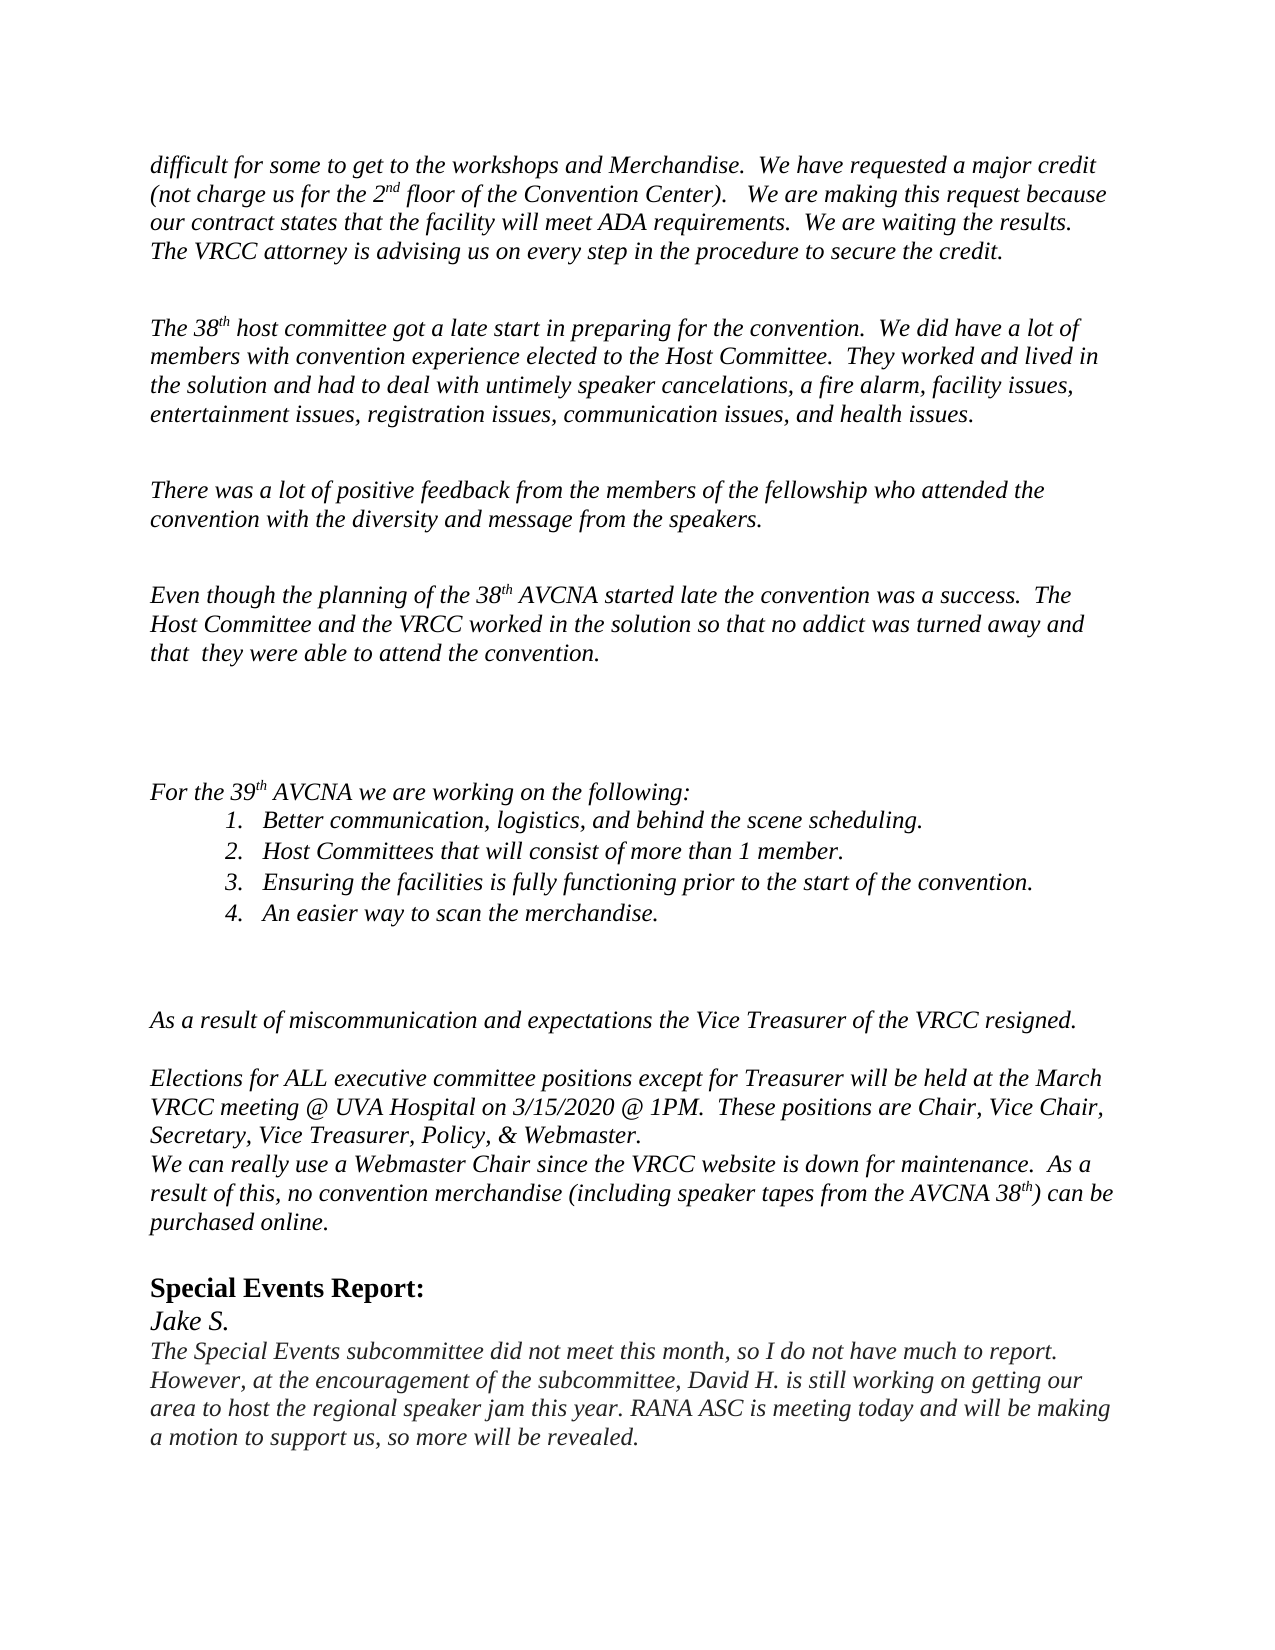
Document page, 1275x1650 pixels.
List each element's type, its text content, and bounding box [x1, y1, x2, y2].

text As a result of miscommunication and expectations the Vice Treasurer of the VRCC resigned. [150, 1006, 1125, 1034]
text For the 39th AVCNA we are working on the following: [150, 777, 1125, 805]
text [150, 150, 1125, 265]
list An easier way to scan the merchandise. [225, 898, 1125, 927]
text The Special Events subcommittee did not meet this month, so I do not have much to report. However, at the encouragement of the subcommittee, David H. is still working on getting our area to host the regional speaker jam this year. RANA ASC is meeting today and will be making a motion to support us, so more will be revealed. [150, 1336, 1125, 1451]
text Jake S. [150, 1303, 1125, 1336]
text Even though the planning of the 38th AVCNA started late the convention was a success. The Host Committee and the VRCC worked in the solution so that no addict was turned away and that they were able to attend the convention. [150, 581, 1125, 667]
text The 38th host committee got a late start in preparing for the convention. We did have a lot of members with convention experience elected to the Host Committee. They worked and lived in the solution and had to deal with untimely speaker cancelations, a fire alarm, facility issues, entertainment issues, registration issues, communication issues, and health issues. [150, 313, 1125, 428]
list Better communication, logistics, and behind the scene scheduling. [225, 805, 1125, 834]
list Ensuring the facilities is fully functioning prior to the start of the convention. [225, 867, 1125, 896]
text We can really use a Webmaster Chair since the VRCC website is down for maintenance. As a result of this, no convention merchandise (including speaker tapes from the AVCNA 38th) can be purchased online. [150, 1149, 1125, 1236]
list Host Committees that will consist of more than 1 member. [225, 836, 1125, 865]
text Special Events Report: [150, 1271, 1125, 1303]
text There was a lot of positive feedback from the members of the fellowship who attended the convention with the diversity and message from the speakers. [150, 475, 1125, 533]
text Elections for ALL executive committee positions except for Treasurer will be held at the March VRCC meeting @ UVA Hospital on 3/15/2020 @ 1PM. These positions are Chair, Vice Chair, Secretary, Vice Treasurer, Policy, & Webmaster. [150, 1063, 1125, 1149]
